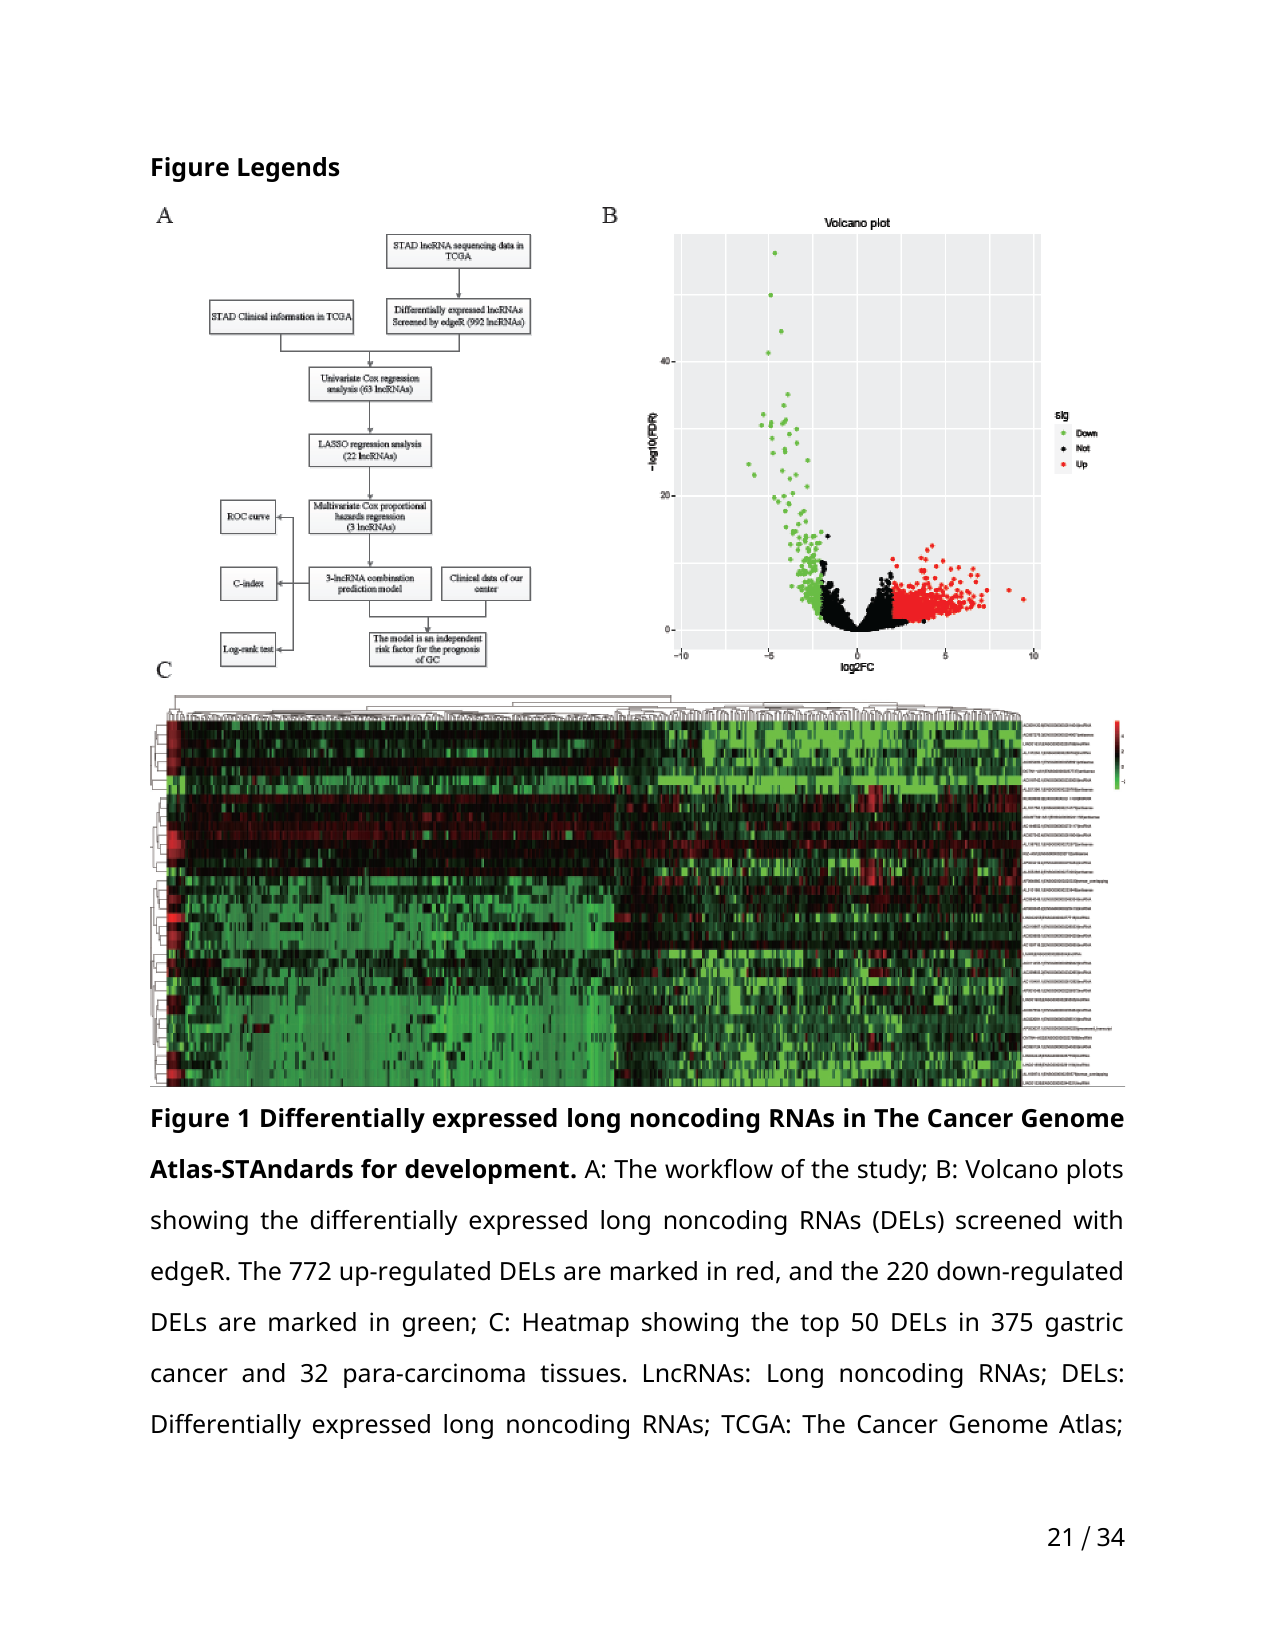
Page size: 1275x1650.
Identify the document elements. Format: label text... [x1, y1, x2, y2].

picture [150, 201, 1125, 1087]
text Figure Legends [150, 150, 1125, 184]
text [150, 1101, 1125, 1441]
